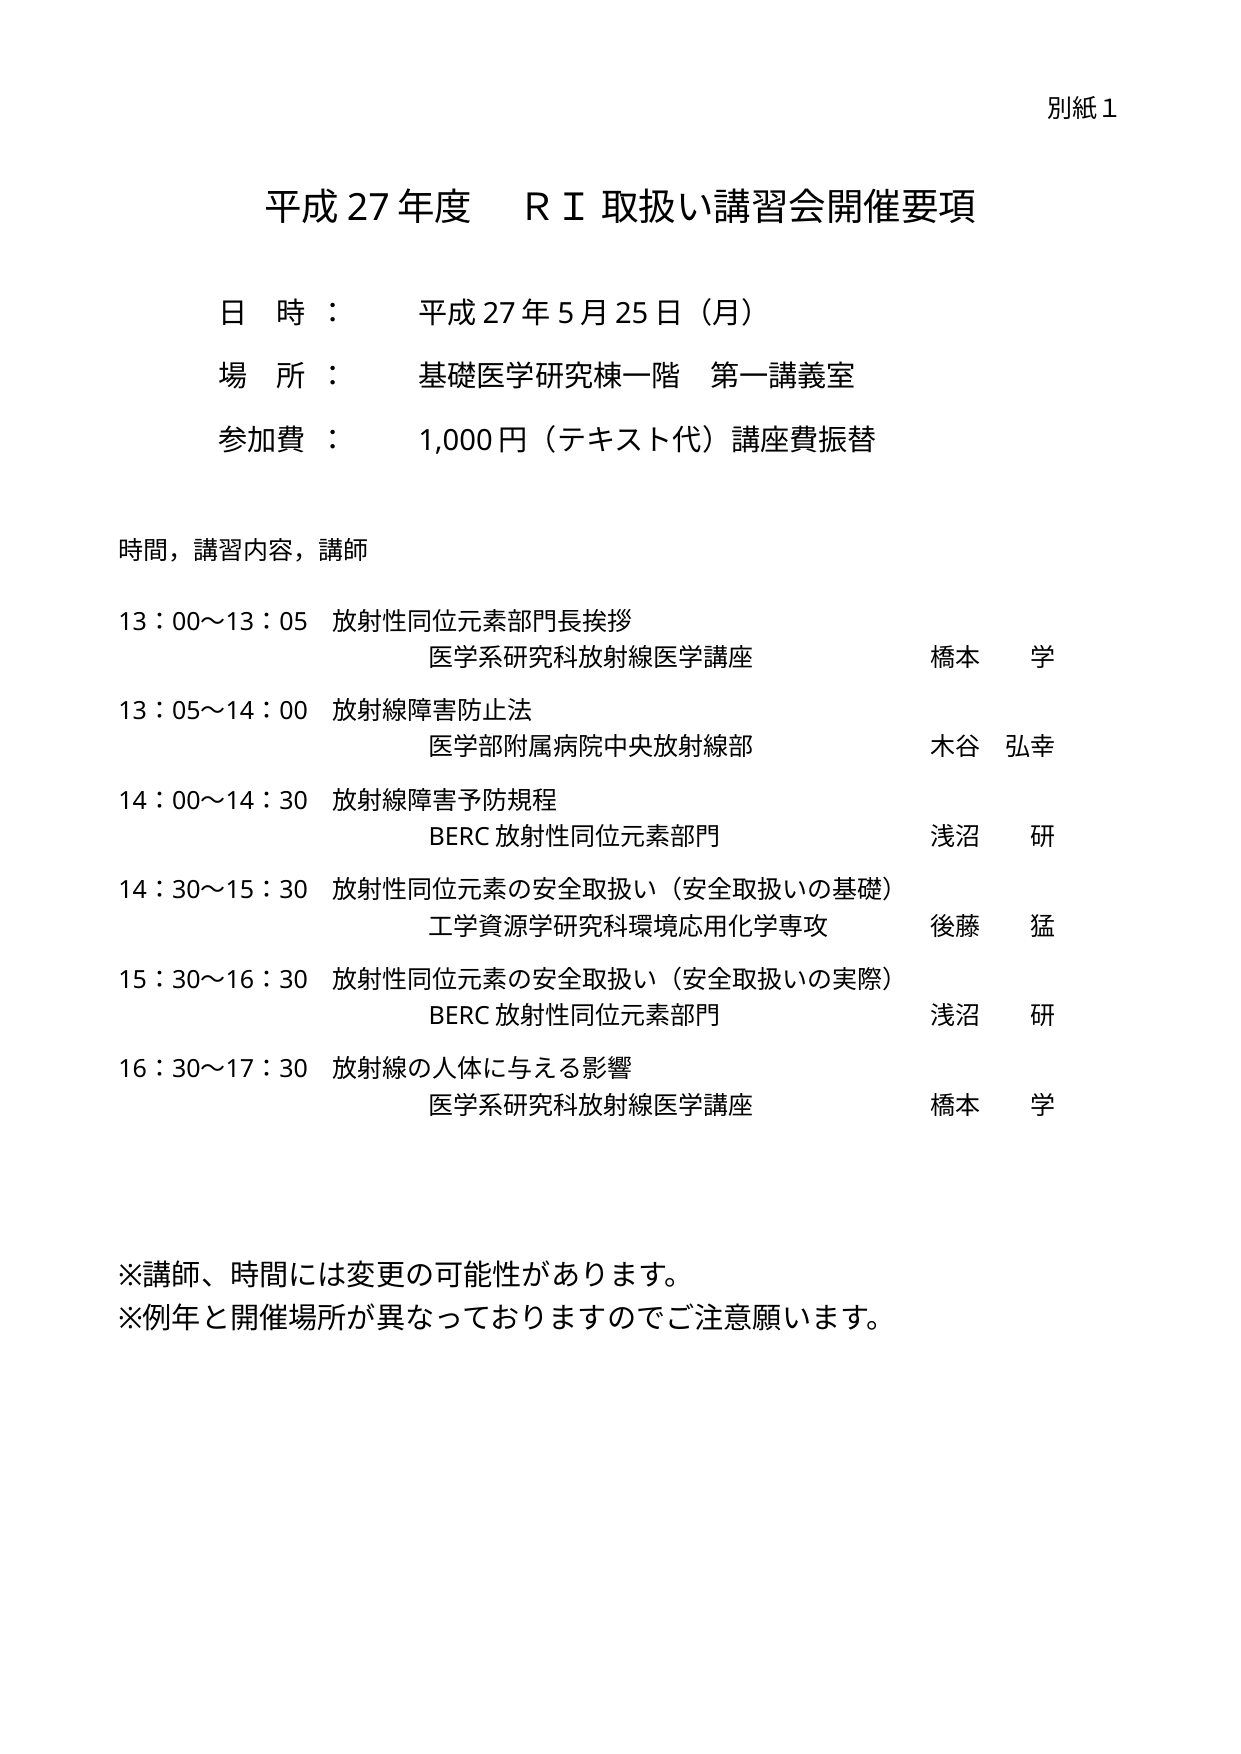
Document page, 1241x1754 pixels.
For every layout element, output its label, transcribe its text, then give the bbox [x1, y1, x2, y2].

text 16：30〜17：30 放射線の人体に与える影響 [118, 1049, 1122, 1085]
text BERC放射性同位元素部門 浅沼 研 [118, 816, 1122, 853]
text 医学系研究科放射線医学講座 橋本 学 [118, 637, 1122, 673]
text 14：00〜14：30 放射線障害予防規程 [118, 780, 1122, 816]
text 14：30〜15：30 放射性同位元素の安全取扱い（安全取扱いの基礎） [118, 870, 1122, 906]
text 日 時 ： 平成27年 5月25日（月） [118, 289, 1122, 332]
text 工学資源学研究科環境応用化学専攻 後藤 猛 [118, 906, 1122, 942]
text 13：00〜13：05 放射性同位元素部門長挨拶 [118, 601, 1122, 637]
text 平成27年度 ＲＩ 取扱い講習会開催要項 [118, 177, 1122, 232]
text ※例年と開催場所が異なっておりますのでご注意願います。 [118, 1294, 1122, 1337]
text BERC放射性同位元素部門 浅沼 研 [118, 996, 1122, 1032]
text 医学部附属病院中央放射線部 木谷 弘幸 [118, 727, 1122, 763]
text 13：05〜14：00 放射線障害防止法 [118, 691, 1122, 727]
text ※講師、時間には変更の可能性があります。 [118, 1252, 1122, 1294]
text 15：30〜16：30 放射性同位元素の安全取扱い（安全取扱いの実際） [118, 959, 1122, 996]
text 参加費 ： 1,000円（テキスト代）講座費振替 [118, 416, 1122, 458]
text 医学系研究科放射線医学講座 橋本 学 [118, 1085, 1122, 1121]
text 場 所 ： 基礎医学研究棟一階 第一講義室 [118, 353, 1122, 395]
text 時間，講習内容，講師 [118, 531, 1122, 567]
